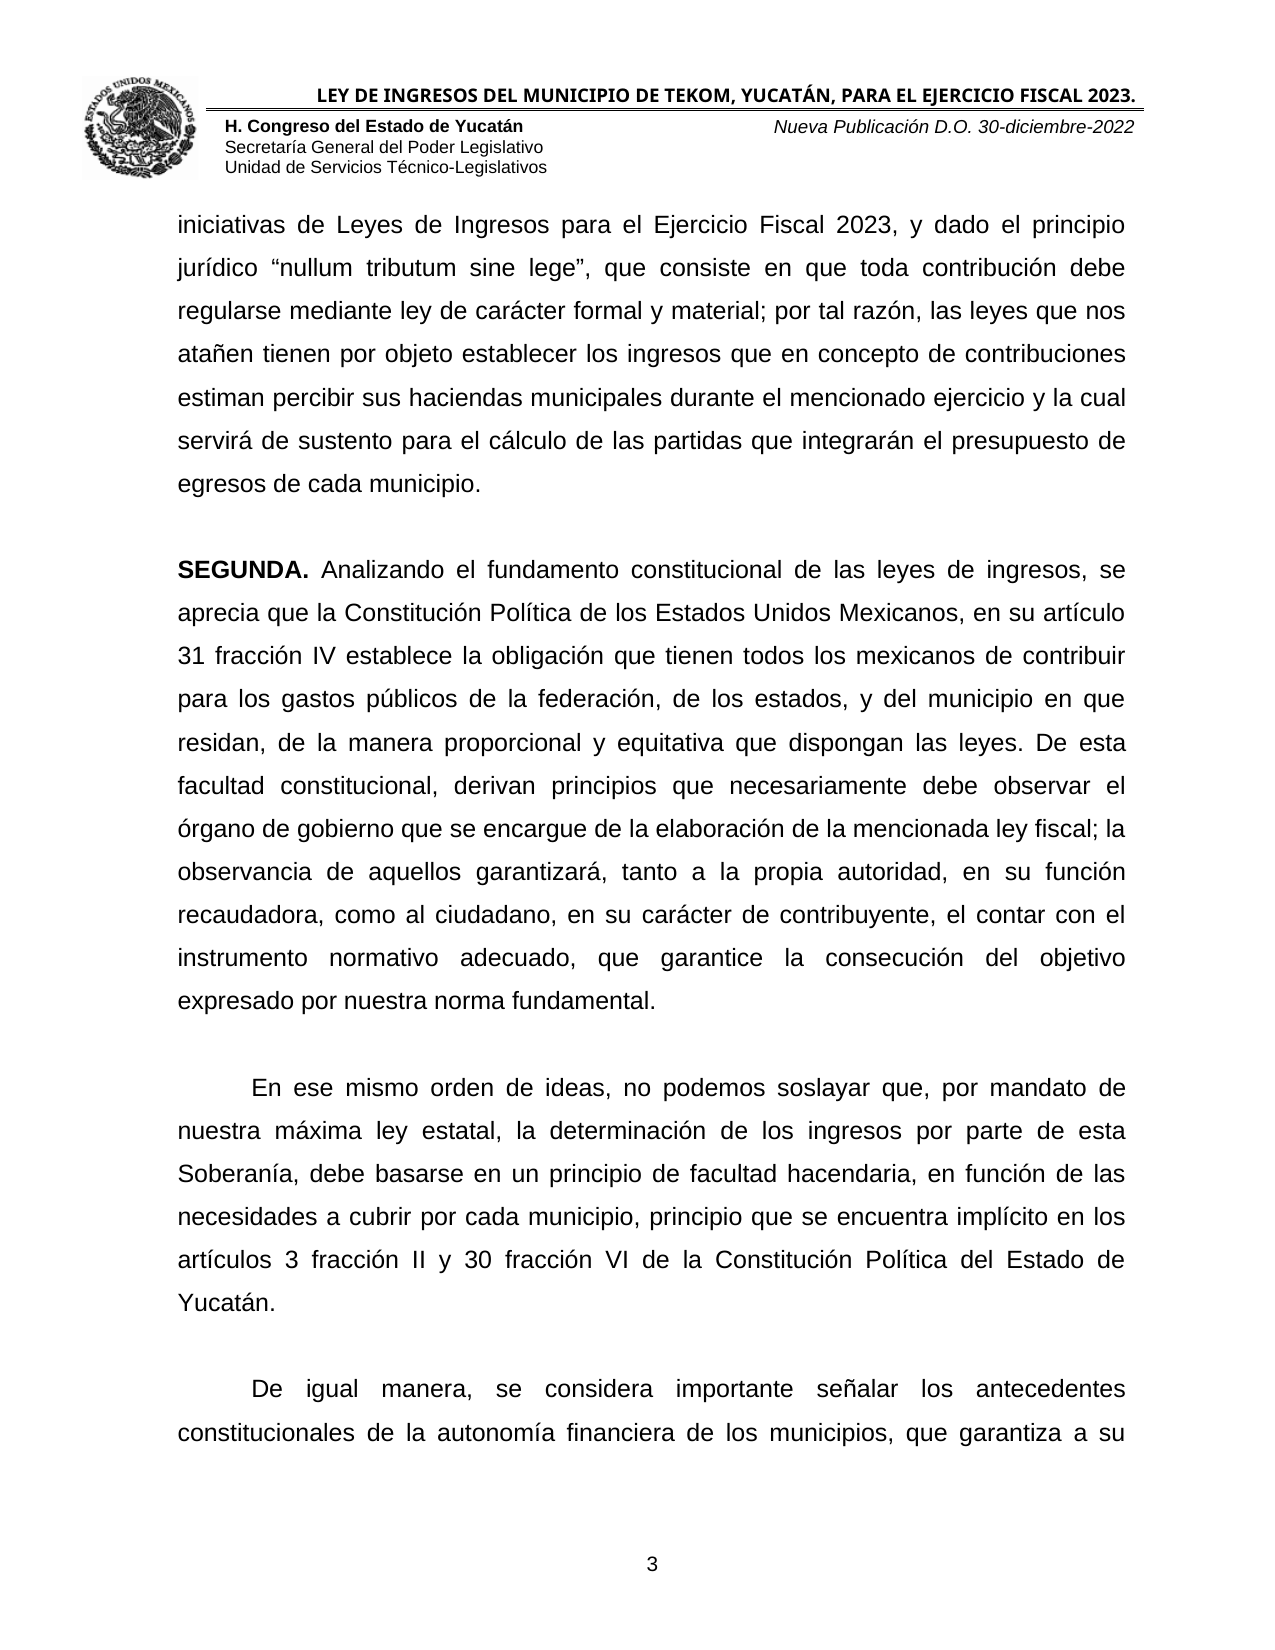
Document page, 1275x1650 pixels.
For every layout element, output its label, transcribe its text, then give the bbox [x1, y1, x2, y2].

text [177, 210, 1127, 498]
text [177, 1374, 1127, 1446]
text SEGUNDA. Analizando el fundamento constitucional de las leyes de ingresos, se aprecia que de los Estados Unidos Mexicanos, en su artículo 31 fracción IV establece la obligación que tienen todos los mexicanos de contribuir para los gastos públicos de la federación, de los estados, y del municipio en que residan, de la manera proporcional y equitativa que dispongan las leyes. De esta facultad constitucional, derivan principios que necesariamente debe observar el órgano de gobierno que se encargue de la elaboración de la mencionada ley fiscal; la observancia de aquellos garantizará, tanto a la propia autoridad, en su función recaudadora, como al ciudadano, en su carácter de contribuyente, el contar con el instrumento normativo adecuado, que garantice la consecución del objetivo expresado por nuestra norma fundamental. [177, 555, 1127, 1015]
text En ese mismo orden de ideas, no podemos soslayar que, por mandato de nuestra máxima ley estatal, la determinación de los ingresos por parte de esta Soberanía, debe basarse en un principio de facultad hacendaria, en función de las necesidades a cubrir por cada municipio, principio que se encuentra implícito en los artículos 3 fracción II y 30 fracción VI de la Constitución Política del Estado de Yucatán. [177, 1073, 1127, 1317]
